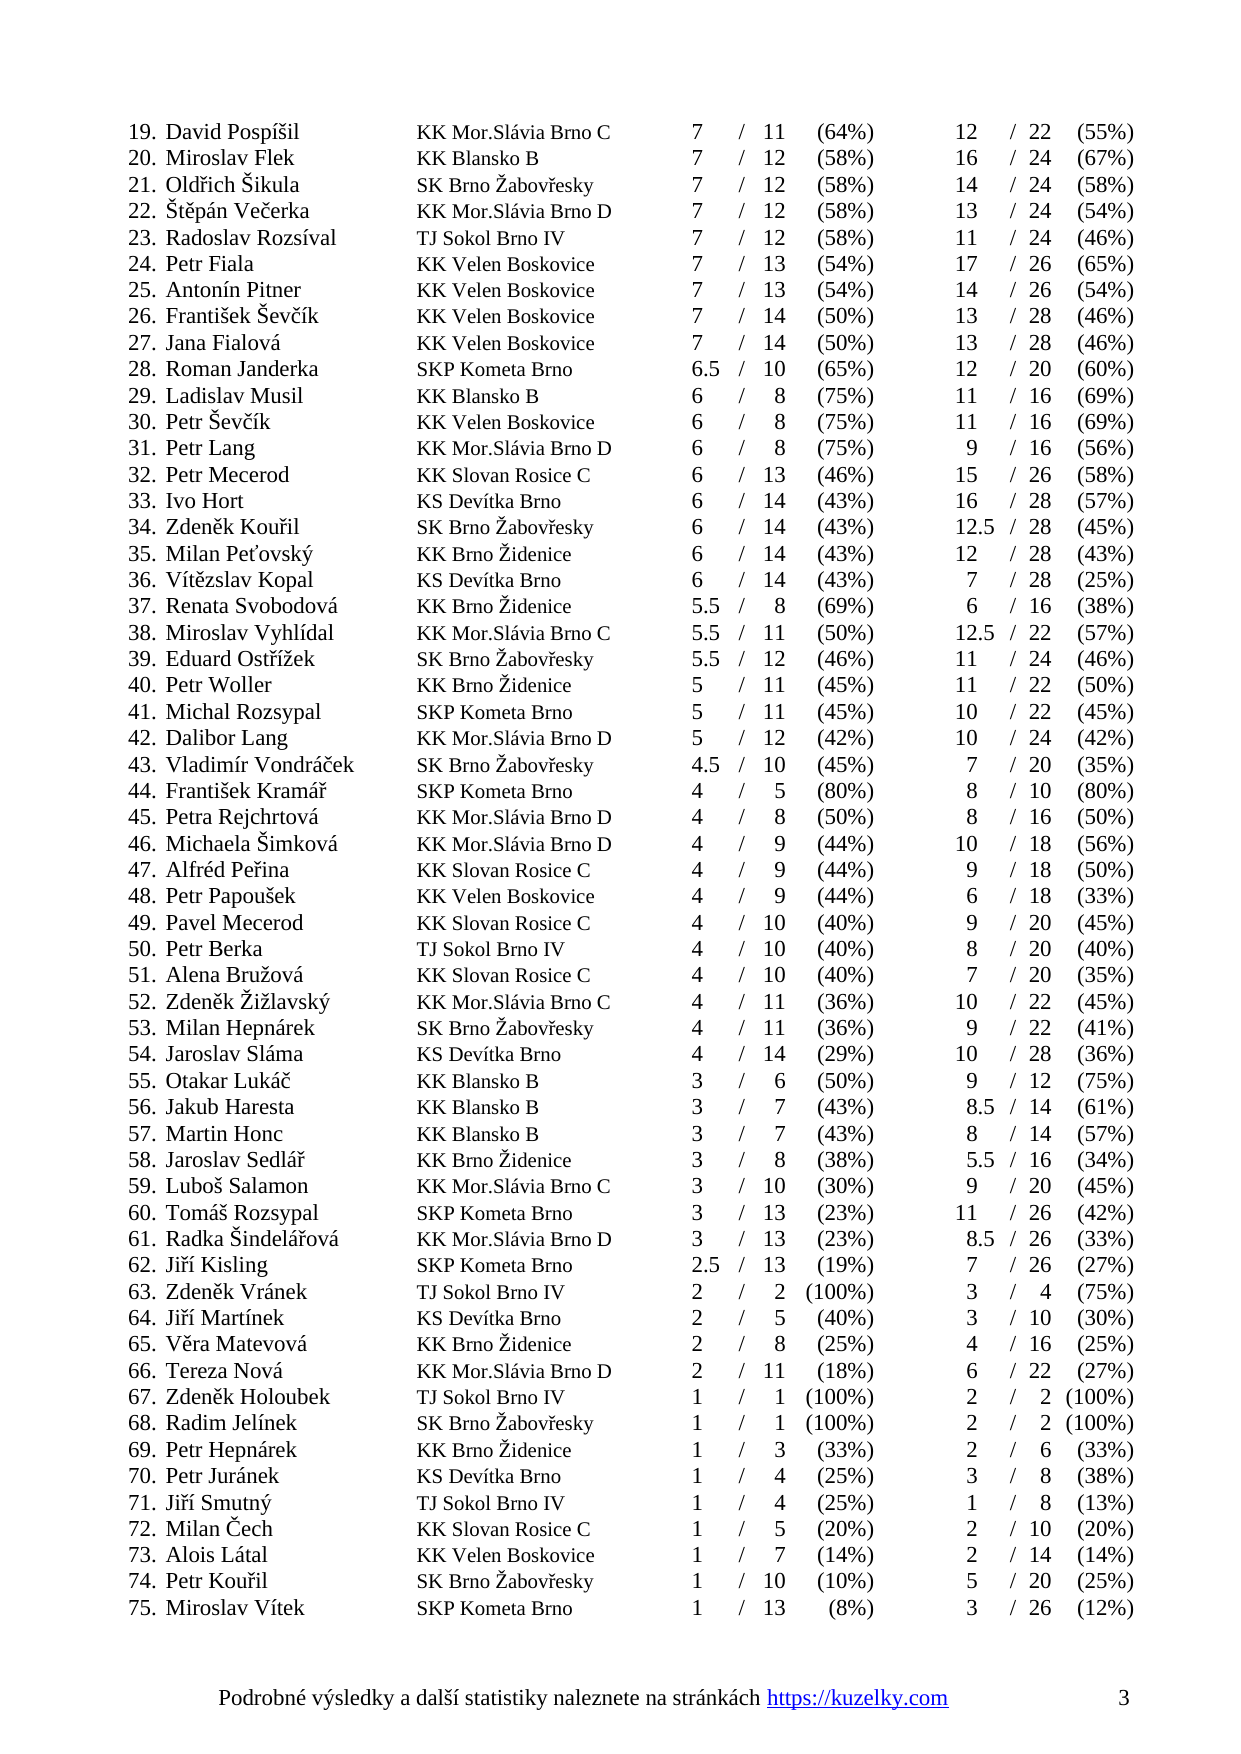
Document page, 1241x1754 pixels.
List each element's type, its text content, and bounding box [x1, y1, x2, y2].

text 52. Zdeněk Žižlavský KK Mor.Slávia Brno C 4 / 11 (36%) 10 / 22 (45%) [106, 988, 1134, 1014]
text 69. Petr Hepnárek KK Brno Židenice 1 / 3 (33%) 2 / 6 (33%) [106, 1436, 1134, 1462]
text 24. Petr Fiala KK Velen Boskovice 7 / 13 (54%) 17 / 26 (65%) [106, 250, 1134, 276]
text 71. Jiří Smutný TJ Sokol Brno IV 1 / 4 (25%) 1 / 8 (13%) [106, 1488, 1134, 1515]
text 54. Jaroslav Sláma KS Devítka Brno 4 / 14 (29%) 10 / 28 (36%) [106, 1041, 1134, 1067]
text 23. Radoslav Rozsíval TJ Sokol Brno IV 7 / 12 (58%) 11 / 24 (46%) [106, 223, 1134, 250]
text 55. Otakar Lukáč KK Blansko B 3 / 6 (50%) 9 / 12 (75%) [106, 1067, 1134, 1093]
text 67. Zdeněk Holoubek TJ Sokol Brno IV 1 / 1 (100%) 2 / 2 (100%) [106, 1383, 1134, 1409]
text 31. Petr Lang KK Mor.Slávia Brno D 6 / 8 (75%) 9 / 16 (56%) [106, 434, 1134, 461]
text 43. Vladimír Vondráček SK Brno Žabovřesky 4.5 / 10 (45%) 7 / 20 (35%) [106, 751, 1134, 777]
text 22. Štěpán Večerka KK Mor.Slávia Brno D 7 / 12 (58%) 13 / 24 (54%) [106, 197, 1134, 223]
text 49. Pavel Mecerod KK Slovan Rosice C 4 / 10 (40%) 9 / 20 (45%) [106, 909, 1134, 935]
text 73. Alois Látal KK Velen Boskovice 1 / 7 (14%) 2 / 14 (14%) [106, 1541, 1134, 1568]
text 28. Roman Janderka SKP Kometa Brno 6.5 / 10 (65%) 12 / 20 (60%) [106, 355, 1134, 382]
text 34. Zdeněk Kouřil SK Brno Žabovřesky 6 / 14 (43%) 12.5 / 28 (45%) [106, 513, 1134, 540]
text 65. Věra Matevová KK Brno Židenice 2 / 8 (25%) 4 / 16 (25%) [106, 1330, 1134, 1357]
text 63. Zdeněk Vránek TJ Sokol Brno IV 2 / 2 (100%) 3 / 4 (75%) [106, 1278, 1134, 1304]
text 30. Petr Ševčík KK Velen Boskovice 6 / 8 (75%) 11 / 16 (69%) [106, 408, 1134, 434]
text 75. Miroslav Vítek SKP Kometa Brno 1 / 13 (8%) 3 / 26 (12%) [106, 1594, 1134, 1620]
text 42. Dalibor Lang KK Mor.Slávia Brno D 5 / 12 (42%) 10 / 24 (42%) [106, 724, 1134, 751]
text 39. Eduard Ostřížek SK Brno Žabovřesky 5.5 / 12 (46%) 11 / 24 (46%) [106, 645, 1134, 672]
text 44. František Kramář SKP Kometa Brno 4 / 5 (80%) 8 / 10 (80%) [106, 777, 1134, 803]
text 74. Petr Kouřil SK Brno Žabovřesky 1 / 10 (10%) 5 / 20 (25%) [106, 1568, 1134, 1594]
text 51. Alena Bružová KK Slovan Rosice C 4 / 10 (40%) 7 / 20 (35%) [106, 961, 1134, 988]
text 25. Antonín Pitner KK Velen Boskovice 7 / 13 (54%) 14 / 26 (54%) [106, 276, 1134, 303]
text 41. Michal Rozsypal SKP Kometa Brno 5 / 11 (45%) 10 / 22 (45%) [106, 698, 1134, 724]
text 38. Miroslav Vyhlídal KK Mor.Slávia Brno C 5.5 / 11 (50%) 12.5 / 22 (57%) [106, 619, 1134, 645]
text 37. Renata Svobodová KK Brno Židenice 5.5 / 8 (69%) 6 / 16 (38%) [106, 592, 1134, 619]
text 48. Petr Papoušek KK Velen Boskovice 4 / 9 (44%) 6 / 18 (33%) [106, 882, 1134, 909]
text 20. Miroslav Flek KK Blansko B 7 / 12 (58%) 16 / 24 (67%) [106, 144, 1134, 171]
text 57. Martin Honc KK Blansko B 3 / 7 (43%) 8 / 14 (57%) [106, 1119, 1134, 1146]
text 61. Radka Šindelářová KK Mor.Slávia Brno D 3 / 13 (23%) 8.5 / 26 (33%) [106, 1225, 1134, 1251]
text 21. Oldřich Šikula SK Brno Žabovřesky 7 / 12 (58%) 14 / 24 (58%) [106, 171, 1134, 197]
text 47. Alfréd Peřina KK Slovan Rosice C 4 / 9 (44%) 9 / 18 (50%) [106, 856, 1134, 882]
text 66. Tereza Nová KK Mor.Slávia Brno D 2 / 11 (18%) 6 / 22 (27%) [106, 1357, 1134, 1383]
text 72. Milan Čech KK Slovan Rosice C 1 / 5 (20%) 2 / 10 (20%) [106, 1515, 1134, 1541]
text 40. Petr Woller KK Brno Židenice 5 / 11 (45%) 11 / 22 (50%) [106, 672, 1134, 698]
text 62. Jiří Kisling SKP Kometa Brno 2.5 / 13 (19%) 7 / 26 (27%) [106, 1251, 1134, 1278]
text 19. David Pospíšil KK Mor.Slávia Brno C 7 / 11 (64%) 12 / 22 (55%) [106, 118, 1134, 144]
text 35. Milan Peťovský KK Brno Židenice 6 / 14 (43%) 12 / 28 (43%) [106, 540, 1134, 566]
text 33. Ivo Hort KS Devítka Brno 6 / 14 (43%) 16 / 28 (57%) [106, 487, 1134, 513]
text 26. František Ševčík KK Velen Boskovice 7 / 14 (50%) 13 / 28 (46%) [106, 303, 1134, 329]
text 53. Milan Hepnárek SK Brno Žabovřesky 4 / 11 (36%) 9 / 22 (41%) [106, 1014, 1134, 1041]
text 64. Jiří Martínek KS Devítka Brno 2 / 5 (40%) 3 / 10 (30%) [106, 1304, 1134, 1330]
text 56. Jakub Haresta KK Blansko B 3 / 7 (43%) 8.5 / 14 (61%) [106, 1093, 1134, 1119]
text 36. Vítězslav Kopal KS Devítka Brno 6 / 14 (43%) 7 / 28 (25%) [106, 566, 1134, 592]
text 46. Michaela Šimková KK Mor.Slávia Brno D 4 / 9 (44%) 10 / 18 (56%) [106, 830, 1134, 856]
text 59. Luboš Salamon KK Mor.Slávia Brno C 3 / 10 (30%) 9 / 20 (45%) [106, 1172, 1134, 1199]
text 45. Petra Rejchrtová KK Mor.Slávia Brno D 4 / 8 (50%) 8 / 16 (50%) [106, 803, 1134, 830]
text 68. Radim Jelínek SK Brno Žabovřesky 1 / 1 (100%) 2 / 2 (100%) [106, 1409, 1134, 1436]
text 27. Jana Fialová KK Velen Boskovice 7 / 14 (50%) 13 / 28 (46%) [106, 329, 1134, 355]
text 70. Petr Juránek KS Devítka Brno 1 / 4 (25%) 3 / 8 (38%) [106, 1462, 1134, 1488]
text 29. Ladislav Musil KK Blansko B 6 / 8 (75%) 11 / 16 (69%) [106, 382, 1134, 408]
text 58. Jaroslav Sedlář KK Brno Židenice 3 / 8 (38%) 5.5 / 16 (34%) [106, 1146, 1134, 1172]
text 32. Petr Mecerod KK Slovan Rosice C 6 / 13 (46%) 15 / 26 (58%) [106, 461, 1134, 487]
text 50. Petr Berka TJ Sokol Brno IV 4 / 10 (40%) 8 / 20 (40%) [106, 935, 1134, 961]
text 60. Tomáš Rozsypal SKP Kometa Brno 3 / 13 (23%) 11 / 26 (42%) [106, 1199, 1134, 1225]
